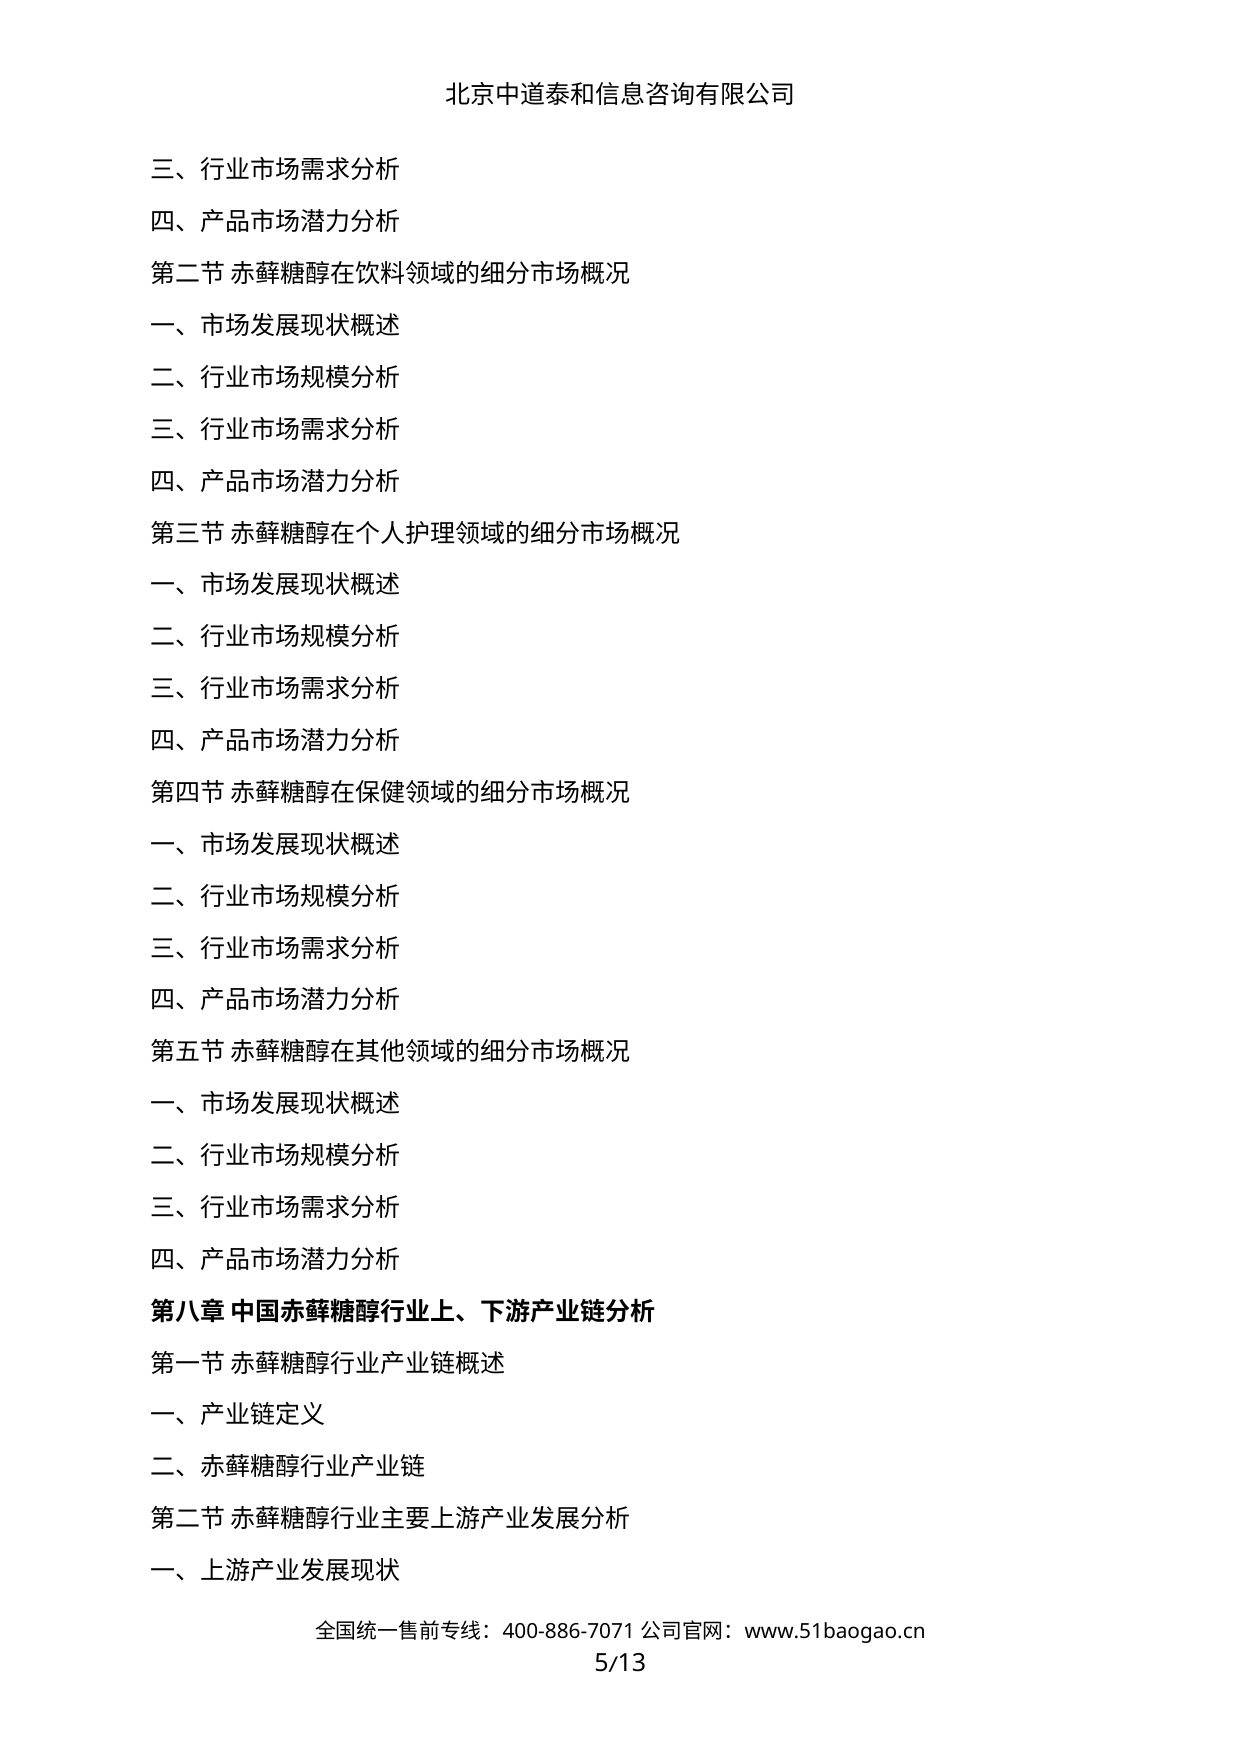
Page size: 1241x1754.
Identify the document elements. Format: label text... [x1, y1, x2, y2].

text 一、市场发展现状概述 [150, 824, 1090, 861]
text 四、产品市场潜力分析 [150, 980, 1090, 1016]
text 三、行业市场需求分析 [150, 669, 1090, 705]
text 四、产品市场潜力分析 [150, 721, 1090, 757]
text 第二节 赤藓糖醇在饮料领域的细分市场概况 [150, 254, 1090, 290]
text 第八章 中国赤藓糖醇行业上、下游产业链分析 [150, 1291, 1090, 1327]
text 一、市场发展现状概述 [150, 565, 1090, 601]
text 第二节 赤藓糖醇行业主要上游产业发展分析 [150, 1499, 1090, 1535]
text 一、市场发展现状概述 [150, 306, 1090, 342]
text 二、行业市场规模分析 [150, 617, 1090, 653]
text 第一节 赤藓糖醇行业产业链概述 [150, 1343, 1090, 1379]
text 二、赤藓糖醇行业产业链 [150, 1447, 1090, 1483]
text 一、上游产业发展现状 [150, 1551, 1090, 1587]
text 四、产品市场潜力分析 [150, 461, 1090, 497]
text 二、行业市场规模分析 [150, 1136, 1090, 1172]
text 第四节 赤藓糖醇在保健领域的细分市场概况 [150, 772, 1090, 809]
text 一、市场发展现状概述 [150, 1084, 1090, 1120]
text 四、产品市场潜力分析 [150, 1239, 1090, 1276]
text 第三节 赤藓糖醇在个人护理领域的细分市场概况 [150, 513, 1090, 549]
text 第五节 赤藓糖醇在其他领域的细分市场概况 [150, 1032, 1090, 1068]
text 三、行业市场需求分析 [150, 150, 1090, 186]
text 二、行业市场规模分析 [150, 357, 1090, 394]
text 三、行业市场需求分析 [150, 928, 1090, 964]
text 四、产品市场潜力分析 [150, 202, 1090, 238]
text 三、行业市场需求分析 [150, 409, 1090, 446]
text 三、行业市场需求分析 [150, 1187, 1090, 1224]
text 二、行业市场规模分析 [150, 876, 1090, 912]
text 一、产业链定义 [150, 1395, 1090, 1431]
